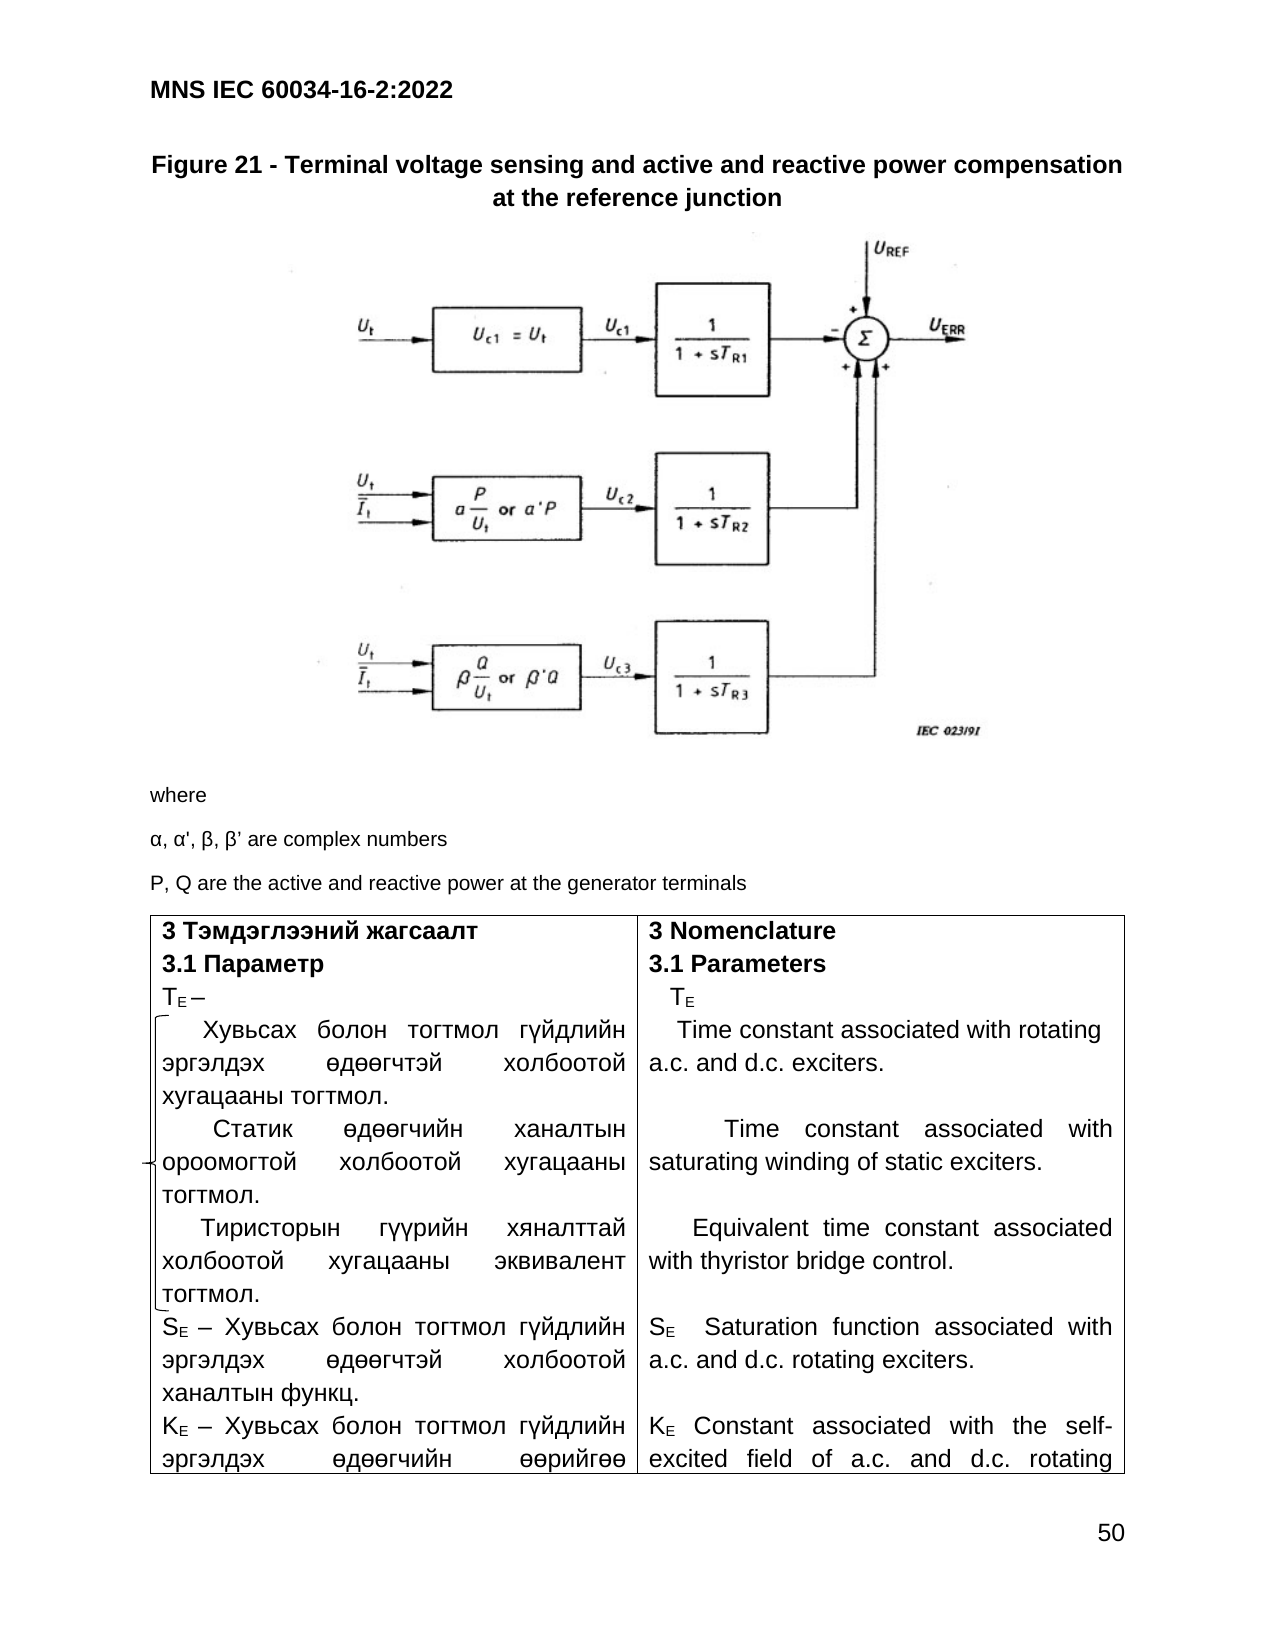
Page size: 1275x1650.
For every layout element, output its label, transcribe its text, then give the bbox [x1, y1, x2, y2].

picture [286, 232, 989, 762]
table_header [638, 916, 1124, 1473]
text Figure 21 - Terminal voltage sensing and active and reactive power compensation at the reference junction [150, 150, 1125, 212]
text α, α', β, β’ are complex numbers [150, 827, 1125, 851]
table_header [151, 916, 637, 1473]
text where [150, 782, 1125, 806]
text P, Q are the active and reactive power at the generator terminals [150, 871, 1125, 895]
